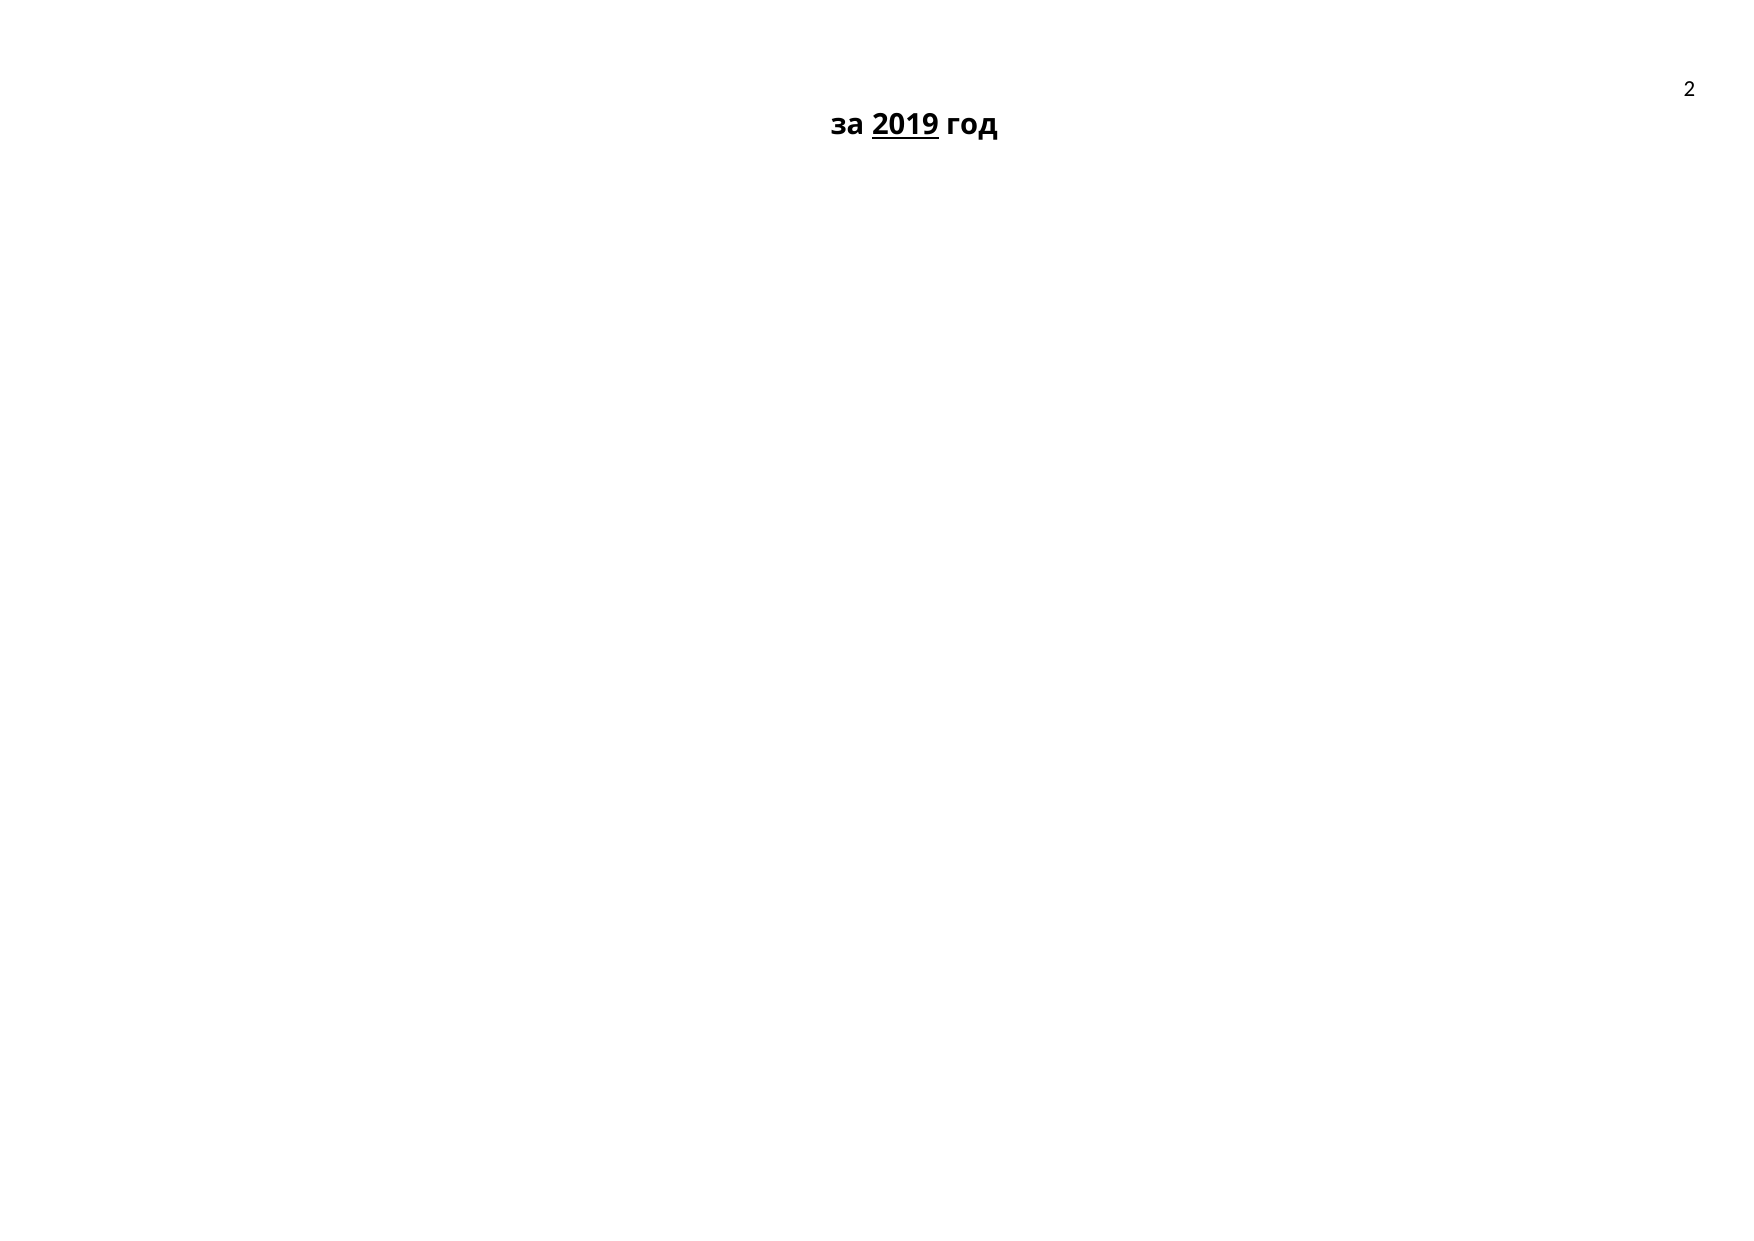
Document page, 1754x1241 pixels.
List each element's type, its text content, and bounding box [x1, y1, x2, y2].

text за 2019 год [133, 103, 1695, 143]
